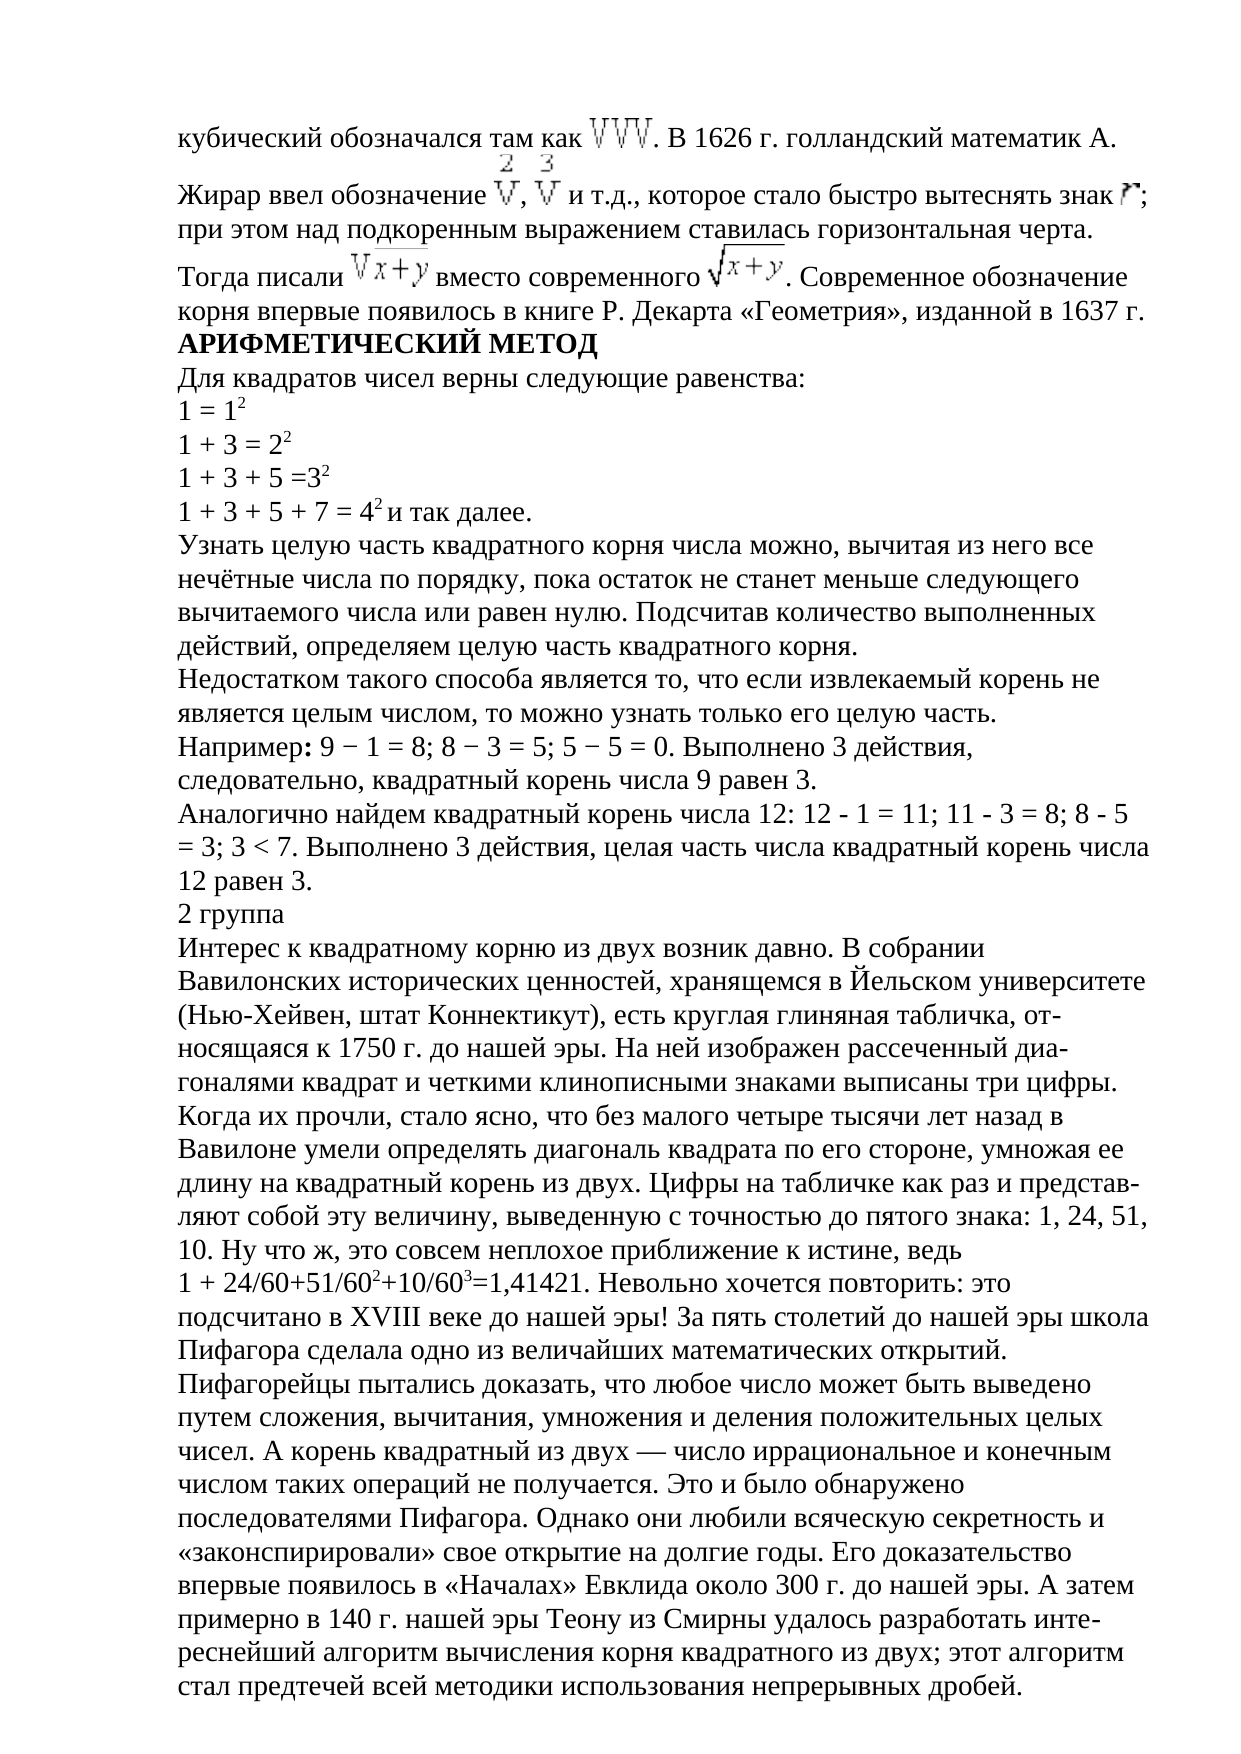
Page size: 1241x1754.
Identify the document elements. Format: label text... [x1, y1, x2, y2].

text Узнать целую часть квадратного корня числа можно, вычитая из него все нечётные числа по порядку, пока остаток не станет меньше следующего вычитаемого числа или равен нулю. Подсчитав количество выполненных действий, определяем целую часть квадратного корня. [177, 527, 1152, 662]
picture [1120, 183, 1140, 205]
text 1 + 24/60+51/602+10/603=1,41421. Невольно хочется повторить: это подсчитано в XVIII веке до нашей эры! За пять столетий до нашей эры школа Пифагора сделала одно из величайших математических открытий. Пифагорейцы пытались доказать, что любое число может быть выведено путем сложения, вычитания, умножения и деления положительных целых чисел. А корень квадратный из двух — число иррациональное и конечным числом таких операций не получается. Это и было обнаружено последователями Пифагора. Однако они любили всяческую секретность и «законспирировали» свое открытие на долгие годы. Его доказательство впервые появилось в «Началах» Евклида около 300 г. до нашей эры. А затем примерно в 140 г. нашей эры Теону из Смирны удалось разработать интереснейший алгоритм вычисления корня квадратного из двух; этот алгоритм стал предтечей всей методики использования непрерывных дробей. [177, 1265, 1152, 1701]
picture [534, 154, 561, 205]
picture [707, 244, 785, 287]
text 2 группа [177, 896, 1152, 930]
picture [351, 248, 428, 287]
text 1 = 12 [177, 393, 1152, 427]
text АРИФМЕТИЧЕСКИЙ МЕТОД [177, 326, 1152, 360]
picture [589, 118, 653, 148]
text Аналогично найдем квадратный корень числа 12: 12 - 1 = 11; 11 - 3 = 8; 8 - 5 = 3; 3 < 7. Выполнено 3 действия, целая часть числа квадратный корень числа 12 равен 3. [177, 796, 1152, 896]
text Например: 9 − 1 = 8; 8 − 3 = 5; 5 − 5 = 0. Выполнено 3 действия, следовательно, квадратный корень числа 9 равен 3. [177, 729, 1152, 796]
text Для квадратов чисел верны следующие равенства: [177, 360, 1152, 393]
text Недостатком такого способа является то, что если извлекаемый корень не является целым числом, то можно узнать только его целую часть. [177, 662, 1152, 729]
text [177, 118, 1152, 326]
text 1 + 3 = 22 [177, 427, 1152, 460]
picture [493, 154, 520, 205]
text Интерес к квадратному корню из двух возник давно. В собрании Вавилонских исторических ценностей, хранящемся в Йельском университете (Нью-Хейвен, штат Коннектикут), есть круглая глиняная табличка, относящаяся к 1750 г. до нашей эры. На ней изображен рассеченный диагоналями квадрат и четкими клинописными знаками выписаны три цифры. Когда их прочли, стало ясно, что без малого четыре тысячи лет назад в Вавилоне умели определять диагональ квадрата по его стороне, умножая ее длину на квадратный корень из двух. Цифры на табличке как раз и представляют собой эту величину, выведенную с точностью до пятого знака: 1, 24, 51, 10. Ну что ж, это совсем неплохое приближение к истине, ведь [177, 930, 1152, 1265]
text 1 + 3 + 5 =32 [177, 460, 1152, 494]
text 1 + 3 + 5 + 7 = 42 и так далее. [177, 494, 1152, 527]
